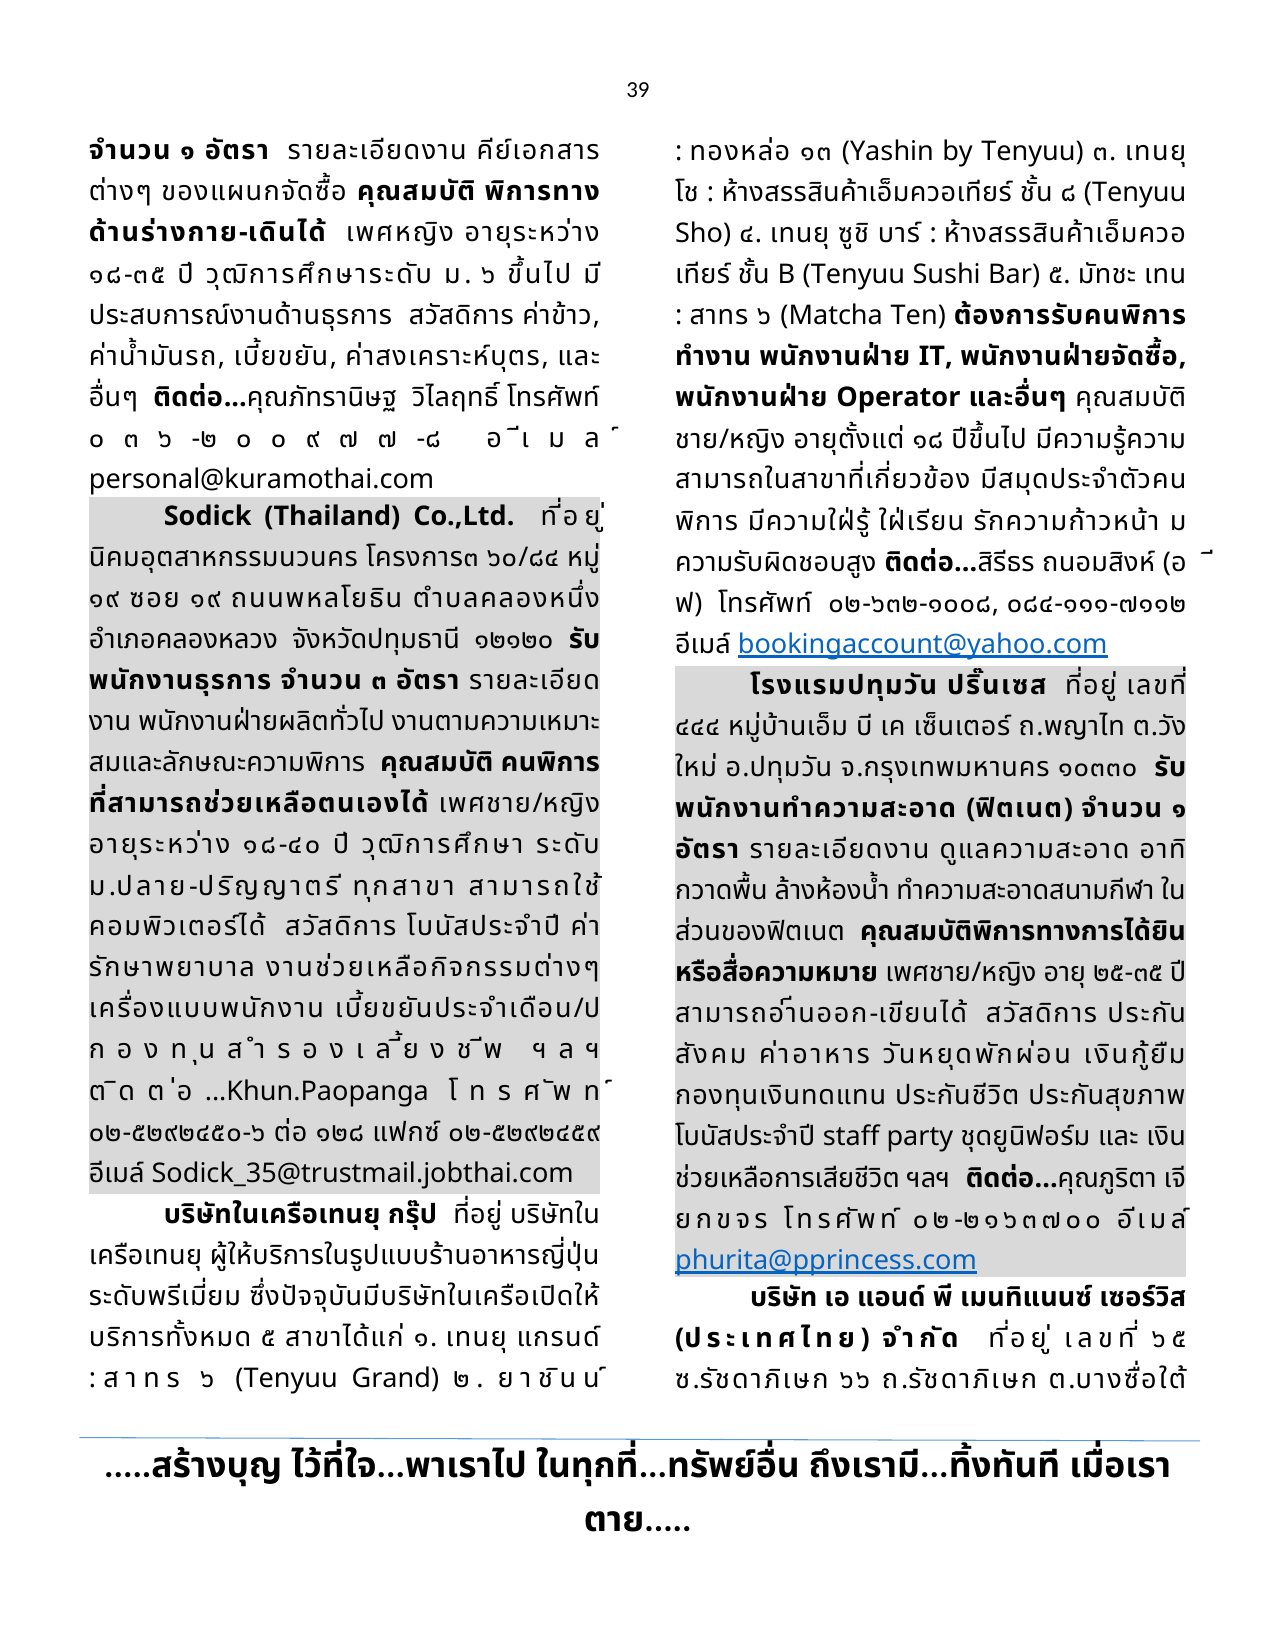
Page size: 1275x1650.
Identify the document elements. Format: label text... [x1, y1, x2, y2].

text Sodick (Thailand) Co.,Ltd. ที่อยู่ นิคมอุตสาหกรรมนวนคร โครงการ๓ ๖๐/๘๔ หมู่ ๑๙ ซอย ๑๙ ถนนพหลโยธิน ตำบลคลองหนึ่ง อำเภอคลองหลวง จังหวัดปทุมธานี ๑๒๑๒๐ รับพนักงานธุรการ จำนวน ๓ อัตรา รายละเอียดงาน พนักงานฝ่ายผลิตทั่วไป งานตามความเหมาะสมและลักษณะความพิการ คุณสมบัติ คนพิการที่สามารถช่วยเหลือตนเองได้ เพศชาย/หญิง อายุระหว่าง ๑๘-๔๐ ปี วุฒิการศึกษา ระดับ ม.ปลาย-ปริญญาตรี ทุกสาขา สามารถใช้คอมพิวเตอร์ได้ สวัสดิการ โบนัสประจำปี ค่ารักษาพยาบาล งานช่วยเหลือกิจกรรมต่างๆ เครื่องแบบพนักงาน เบี้ยขยันประจำเดือน/ปี กองทุนสำรองเลี้ยงชีพ ฯลฯ ติดต่อ...Khun.Paopanga โทรศัพท์ ๐๒-๕๒๙๒๔๕๐-๖ ต่อ ๑๒๘ แฟกซ์ ๐๒-๕๒๙๒๔๕๙ อีเมล์ Sodick_35@trustmail.jobthai.com [89, 497, 600, 1194]
text บริษัทในเครือเทนยุ กรุ๊ป ที่อยู่ บริษัทในเครือเทนยุ ผู้ให้บริการในรูปแบบร้านอาหารญี่ปุ่นระดับพรีเมี่ยม ซึ่งปัจจุบันมีบริษัทในเครือเปิดให้บริการทั้งหมด ๕ สาขาได้แก่ ๑. เทนยุ แกรนด์ : สาทร ๖ (Tenyuu Grand) ๒. ยาชินน์ : ทองหล่อ ๑๓ (Yashin by Tenyuu) ๓. เทนยุ โช : ห้างสรรสินค้าเอ็มควอเทียร์ ชั้น ๘ (Tenyuu Sho) ๔. เทนยุ ซูชิ บาร์ : ห้างสรรสินค้าเอ็มควอเทียร์ ชั้น B (Tenyuu Sushi Bar) ๕. มัทชะ เทน : สาทร ๖ (Matcha Ten) ต้องการรับคนพิการทำงาน พนักงานฝ่าย IT, พนักงานฝ่ายจัดซื้อ, พนักงานฝ่าย Operator และอื่นๆ คุณสมบัติ ชาย/หญิง อายุตั้งแต่ ๑๘ ปีขึ้นไป มีความรู้ความสามารถในสาขาที่เกี่ยวข้อง มีสมุดประจำตัวคนพิการ มีความใฝ่รู้ ใฝ่เรียน รักความก้าวหน้า มีความรับผิดชอบสูง ติดต่อ...สิรีธร ถนอมสิงห์ (อีฟ) โทรศัพท์ ๐๒-๖๓๒-๑๐๐๘, ๐๘๔-๑๑๑-๗๑๑๒ อีเมล์ bookingaccount@yahoo.com [89, 1194, 600, 1399]
text โรงแรมปทุมวัน ปริ๊นเซส ที่อยู่ เลขที่ ๔๔๔ หมู่บ้านเอ็ม บี เค เซ็นเตอร์ ถ.พญาไท ต.วังใหม่ อ.ปทุมวัน จ.กรุงเทพมหานคร ๑๐๓๓๐ รับพนักงานทำความสะอาด (ฟิตเนต) จำนวน ๑ อัตรา รายละเอียดงาน ดูแลความสะอาด อาทิ กวาดพื้น ล้างห้องน้ำ ทำความสะอาดสนามกีฬา ในส่วนของฟิตเนต คุณสมบัติพิการทางการได้ยินหรือสื่อความหมาย เพศชาย/หญิง อายุ ๒๕-๓๕ ปี สามารถอ่านออก-เขียนได้ สวัสดิการ ประกันสังคม ค่าอาหาร วันหยุดพักผ่อน เงินกู้ยืม กองทุนเงินทดแทน ประกันชีวิต ประกันสุขภาพ โบนัสประจำปี staff party ชุดยูนิฟอร์ม และ เงินช่วยเหลือการเสียชีวิต ฯลฯ ติดต่อ...คุณภูริตา เจียกขจร โทรศัพท์ ๐๒-๒๑๖๓๗๐๐ อีเมล์ phurita@pprincess.com [675, 666, 1186, 1277]
text บริษัทในเครือเทนยุ กรุ๊ป ที่อยู่ บริษัทในเครือเทนยุ ผู้ให้บริการในรูปแบบร้านอาหารญี่ปุ่นระดับพรีเมี่ยม ซึ่งปัจจุบันมีบริษัทในเครือเปิดให้บริการทั้งหมด ๕ สาขาได้แก่ ๑. เทนยุ แกรนด์ : สาทร ๖ (Tenyuu Grand) ๒. ยาชินน์ : ทองหล่อ ๑๓ (Yashin by Tenyuu) ๓. เทนยุ โช : ห้างสรรสินค้าเอ็มควอเทียร์ ชั้น ๘ (Tenyuu Sho) ๔. เทนยุ ซูชิ บาร์ : ห้างสรรสินค้าเอ็มควอเทียร์ ชั้น B (Tenyuu Sushi Bar) ๕. มัทชะ เทน : สาทร ๖ (Matcha Ten) ต้องการรับคนพิการทำงาน พนักงานฝ่าย IT, พนักงานฝ่ายจัดซื้อ, พนักงานฝ่าย Operator และอื่นๆ คุณสมบัติ ชาย/หญิง อายุตั้งแต่ ๑๘ ปีขึ้นไป มีความรู้ความสามารถในสาขาที่เกี่ยวข้อง มีสมุดประจำตัวคนพิการ มีความใฝ่รู้ ใฝ่เรียน รักความก้าวหน้า มีความรับผิดชอบสูง ติดต่อ...สิรีธร ถนอมสิงห์ (อีฟ) โทรศัพท์ ๐๒-๖๓๒-๑๐๐๘, ๐๘๔-๑๑๑-๗๑๑๒ อีเมล์ bookingaccount@yahoo.com [675, 131, 1186, 666]
